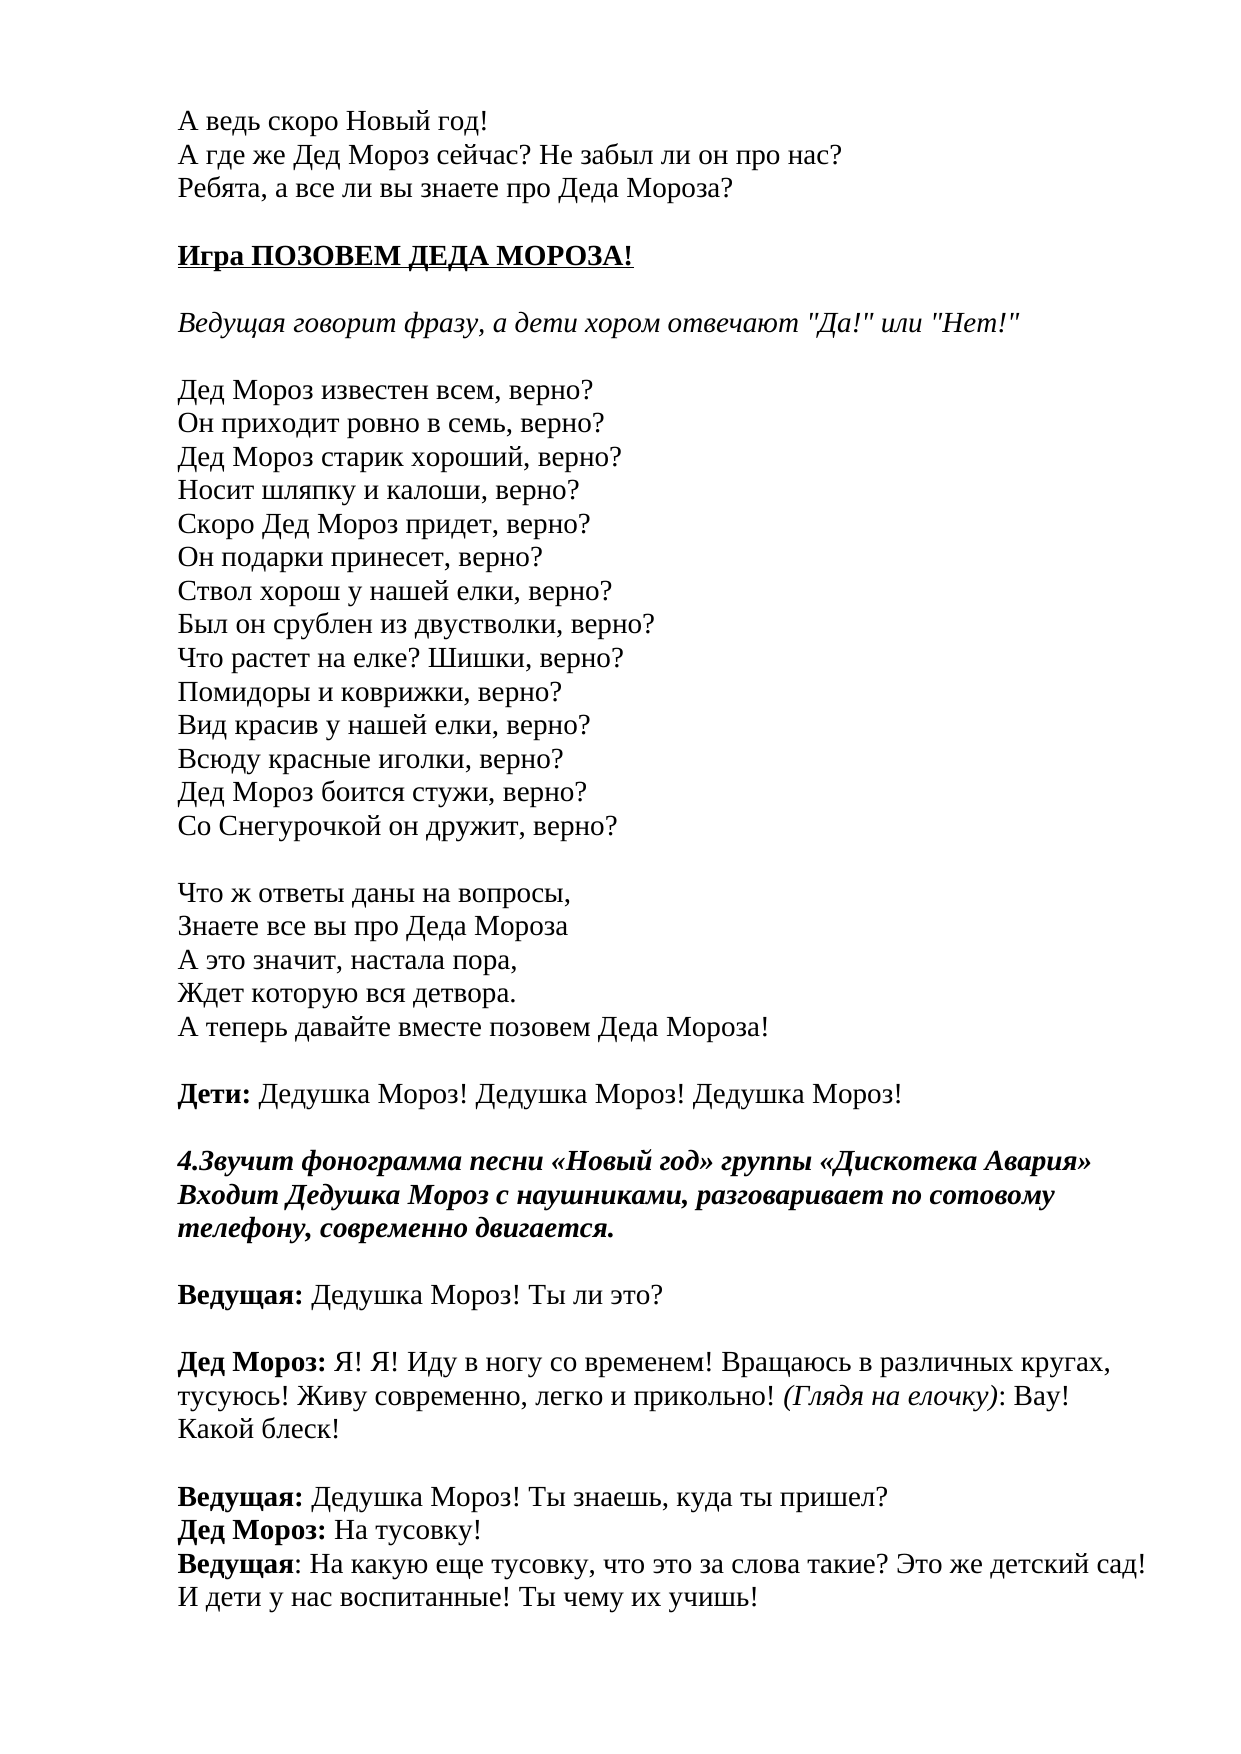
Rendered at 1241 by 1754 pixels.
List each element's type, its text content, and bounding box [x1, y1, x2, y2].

text Он приходит ровно в семь, верно? [177, 405, 1152, 439]
text А теперь давайте вместе позовем Деда Мороза! [177, 1009, 1152, 1043]
text А ведь скоро Новый год! [177, 103, 1152, 137]
text 4.Звучит фонограмма песни «Новый год» группы «Дискотека Авария» [177, 1143, 1152, 1177]
text Что растет на елке? Шишки, верно? [177, 640, 1152, 674]
text Ведущая: Дедушка Мороз! Ты ли это? [177, 1277, 1152, 1311]
text Что ж ответы даны на вопросы, [177, 875, 1152, 908]
text Ребята, а все ли вы знаете про Деда Мороза? [177, 171, 1152, 204]
text Ствол хорош у нашей елки, верно? [177, 573, 1152, 607]
text Был он срублен из двустволки, верно? [177, 607, 1152, 640]
text Знаете все вы про Деда Мороза [177, 908, 1152, 942]
text Игра ПОЗОВЕМ ДЕДА МОРОЗА! [177, 238, 1152, 271]
text Входит Дедушка Мороз с наушниками, разговаривает по сотовому телефону, современно двигается. [177, 1177, 1152, 1244]
text Ведущая: Дедушка Мороз! Ты знаешь, куда ты пришел? [177, 1479, 1152, 1512]
text Помидоры и коврижки, верно? [177, 674, 1152, 707]
text А это значит, настала пора, [177, 942, 1152, 976]
text Ведущая: На какую еще тусовку, что это за слова такие? Это же детский сад! И дети у нас воспитанные! Ты чему их учишь! [177, 1546, 1152, 1613]
text Со Снегурочкой он дружит, верно? [177, 808, 1152, 841]
text А где же Дед Мороз сейчас? Не забыл ли он про нас? [177, 137, 1152, 171]
text Дед Мороз: На тусовку! [177, 1512, 1152, 1546]
text Ждет которую вся детвора. [177, 976, 1152, 1009]
text Всюду красные иголки, верно? [177, 741, 1152, 774]
text Дед Мороз: Я! Я! Иду в ногу со временем! Вращаюсь в различных кругах, тусуюсь! Живу современно, легко и прикольно! (Глядя на елочку): Вау! Какой блеск! [177, 1344, 1152, 1445]
text Носит шляпку и калоши, верно? [177, 472, 1152, 506]
text Дед Мороз старик хороший, верно? [177, 439, 1152, 472]
text Вид красив у нашей елки, верно? [177, 707, 1152, 741]
text Он подарки принесет, верно? [177, 539, 1152, 573]
text Дети: Дедушка Мороз! Дедушка Мороз! Дедушка Мороз! [177, 1076, 1152, 1110]
text Дед Мороз известен всем, верно? [177, 372, 1152, 405]
text Скоро Дед Мороз придет, верно? [177, 506, 1152, 539]
text Дед Мороз боится стужи, верно? [177, 774, 1152, 808]
text Ведущая говорит фразу, а дети хором отвечают "Да!" или "Нет!" [177, 305, 1152, 338]
